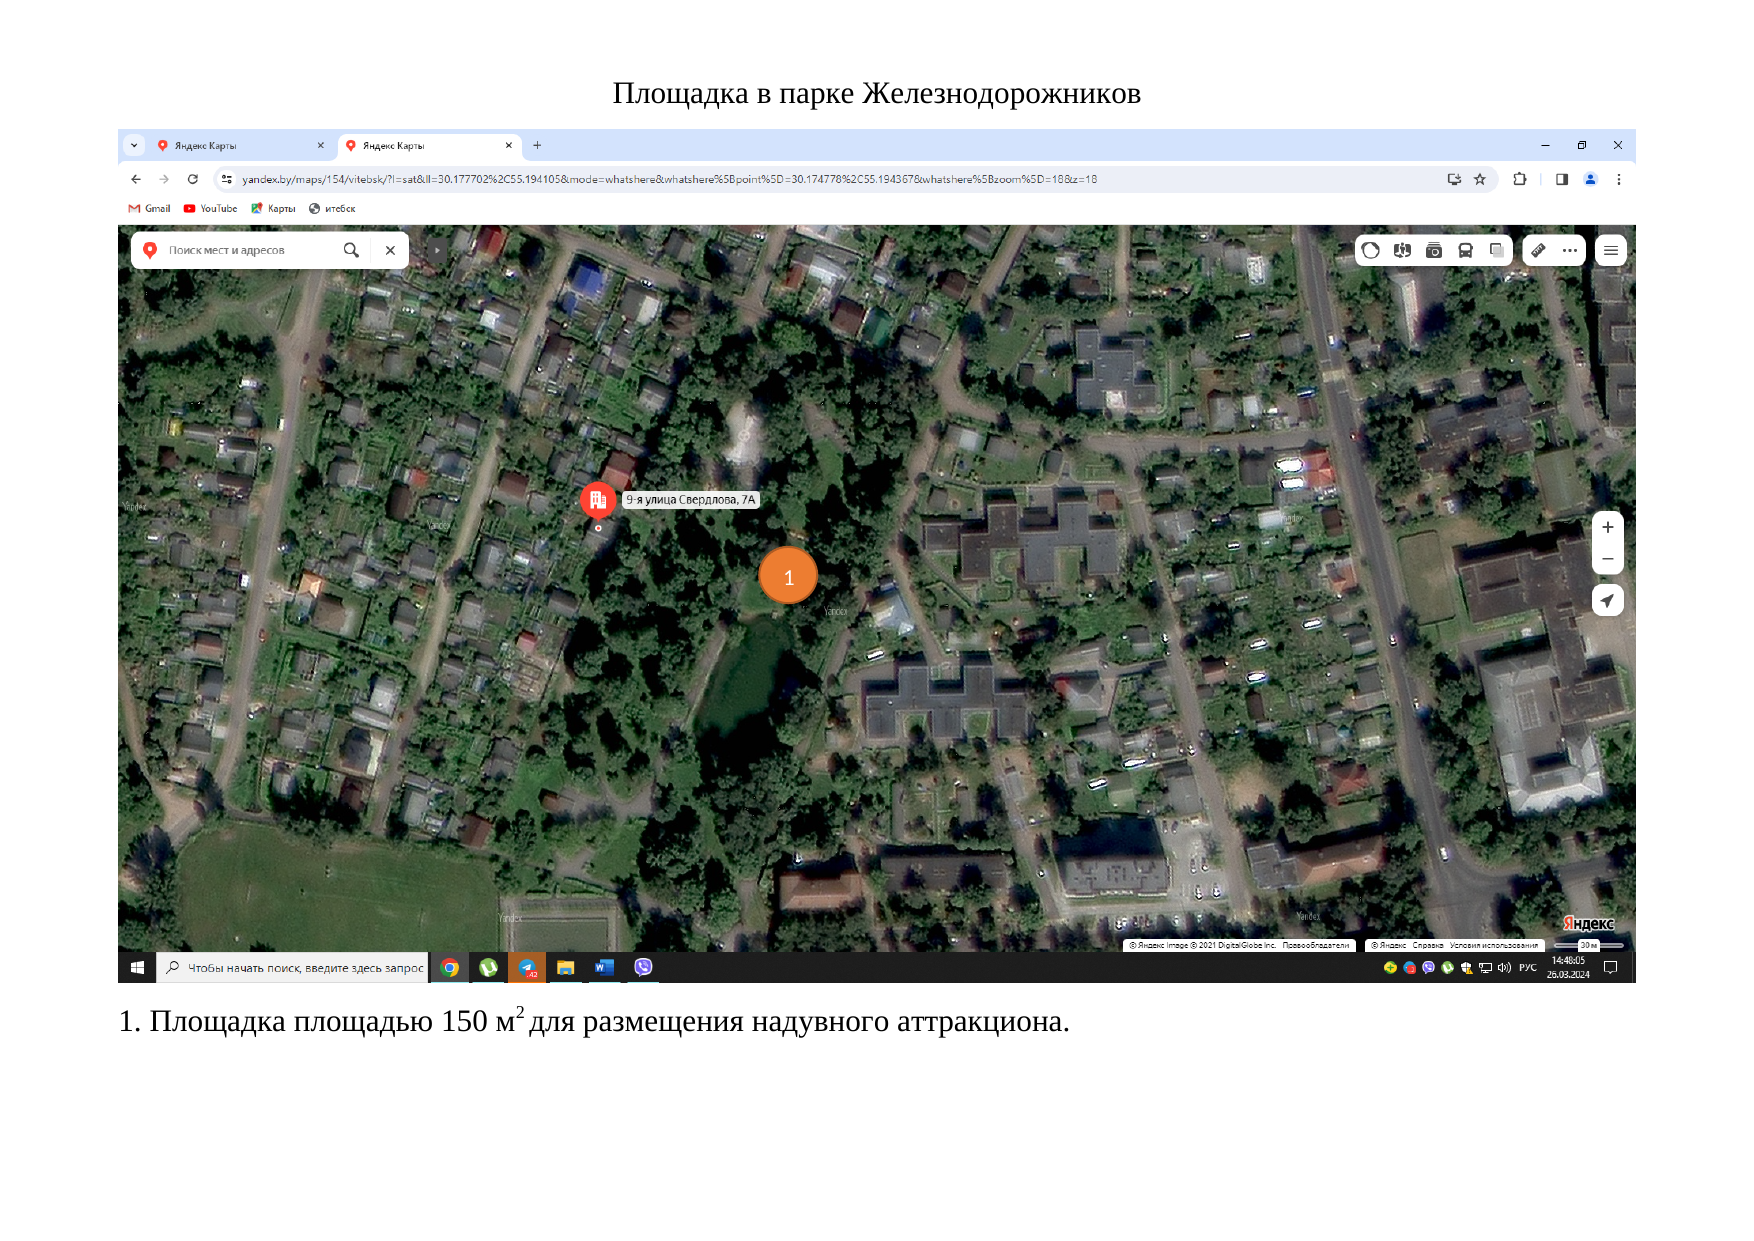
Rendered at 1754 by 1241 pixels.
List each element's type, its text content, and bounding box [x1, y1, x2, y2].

text 1. Площадка площадью 150 м2 для размещения надувного аттракциона. [118, 1002, 1636, 1038]
picture [118, 129, 1636, 983]
text Площадка в парке Железнодорожников [118, 74, 1636, 110]
